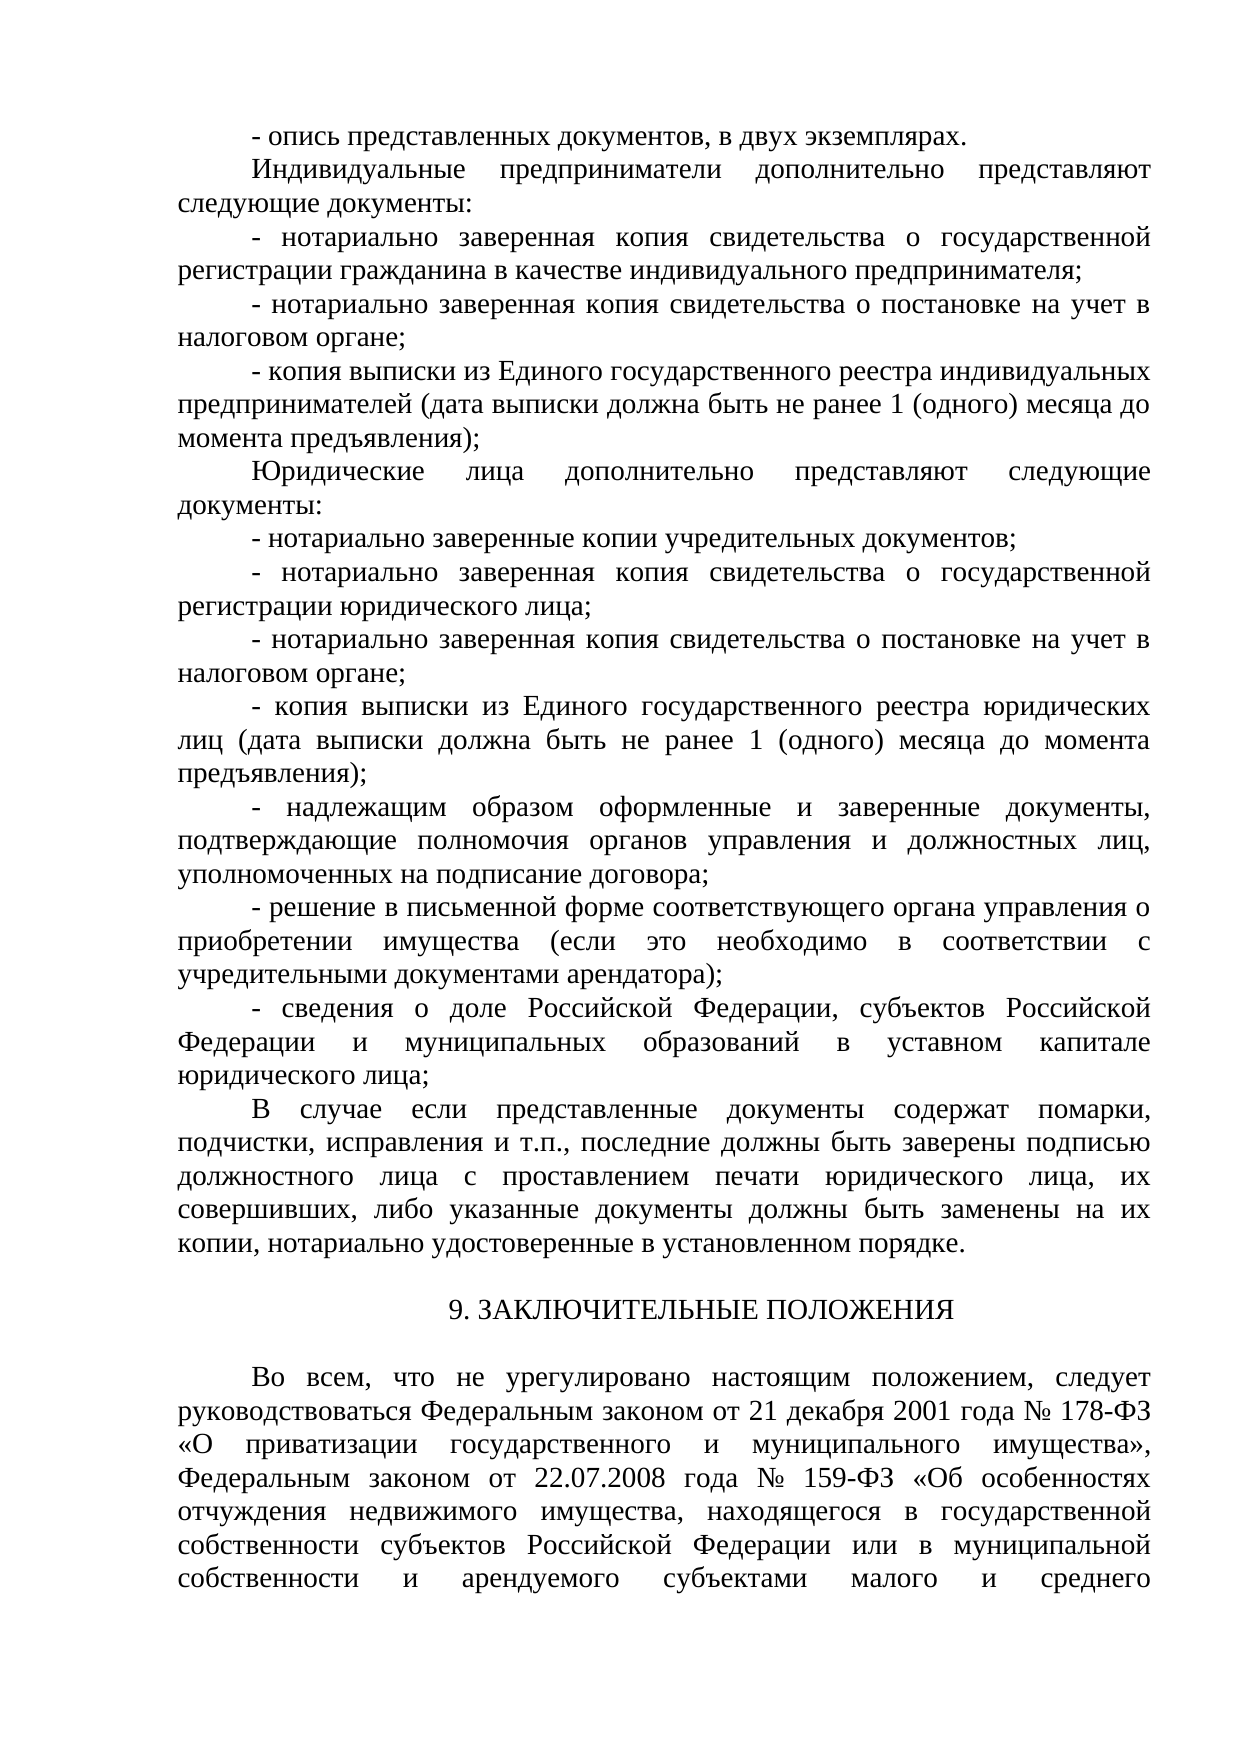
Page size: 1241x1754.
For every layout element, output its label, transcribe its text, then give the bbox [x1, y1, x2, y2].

text - копия выписки из Единого государственного реестра индивидуальных предпринимателей (дата выписки должна быть не ранее 1 (одного) месяца до момента предъявления); [177, 353, 1152, 453]
text - нотариально заверенная копия свидетельства о государственной регистрации юридического лица; [177, 554, 1152, 621]
text - копия выписки из Единого государственного реестра юридических лиц (дата выписки должна быть не ранее 1 (одного) месяца до момента предъявления); [177, 688, 1152, 789]
text - опись представленных документов, в двух экземплярах. [177, 118, 1152, 152]
text В случае если представленные документы содержат помарки, подчистки, исправления и т.п., последние должны быть заверены подписью должностного лица с проставлением печати юридического лица, их совершивших, либо указанные документы должны быть заменены на их копии, нотариально удостоверенные в установленном порядке. [177, 1091, 1152, 1258]
text - нотариально заверенная копия свидетельства о постановке на учет в налоговом органе; [177, 286, 1152, 353]
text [177, 1359, 1152, 1594]
text - нотариально заверенные копии учредительных документов; [177, 521, 1152, 554]
text - нотариально заверенная копия свидетельства о государственной регистрации гражданина в качестве индивидуального предпринимателя; [177, 219, 1152, 286]
text - решение в письменной форме соответствующего органа управления о приобретении имущества (если это необходимо в соответствии с учредительными документами арендатора); [177, 889, 1152, 990]
text - надлежащим образом оформленные и заверенные документы, подтверждающие полномочия органов управления и должностных лиц, уполномоченных на подписание договора; [177, 789, 1152, 889]
text 9. ЗАКЛЮЧИТЕЛЬНЫЕ ПОЛОЖЕНИЯ [177, 1292, 1152, 1326]
text Индивидуальные предприниматели дополнительно представляют следующие документы: [177, 152, 1152, 219]
text Юридические лица дополнительно представляют следующие документы: [177, 453, 1152, 521]
text - сведения о доле Российской Федерации, субъектов Российской Федерации и муниципальных образований в уставном капитале юридического лица; [177, 990, 1152, 1091]
text - нотариально заверенная копия свидетельства о постановке на учет в налоговом органе; [177, 621, 1152, 688]
